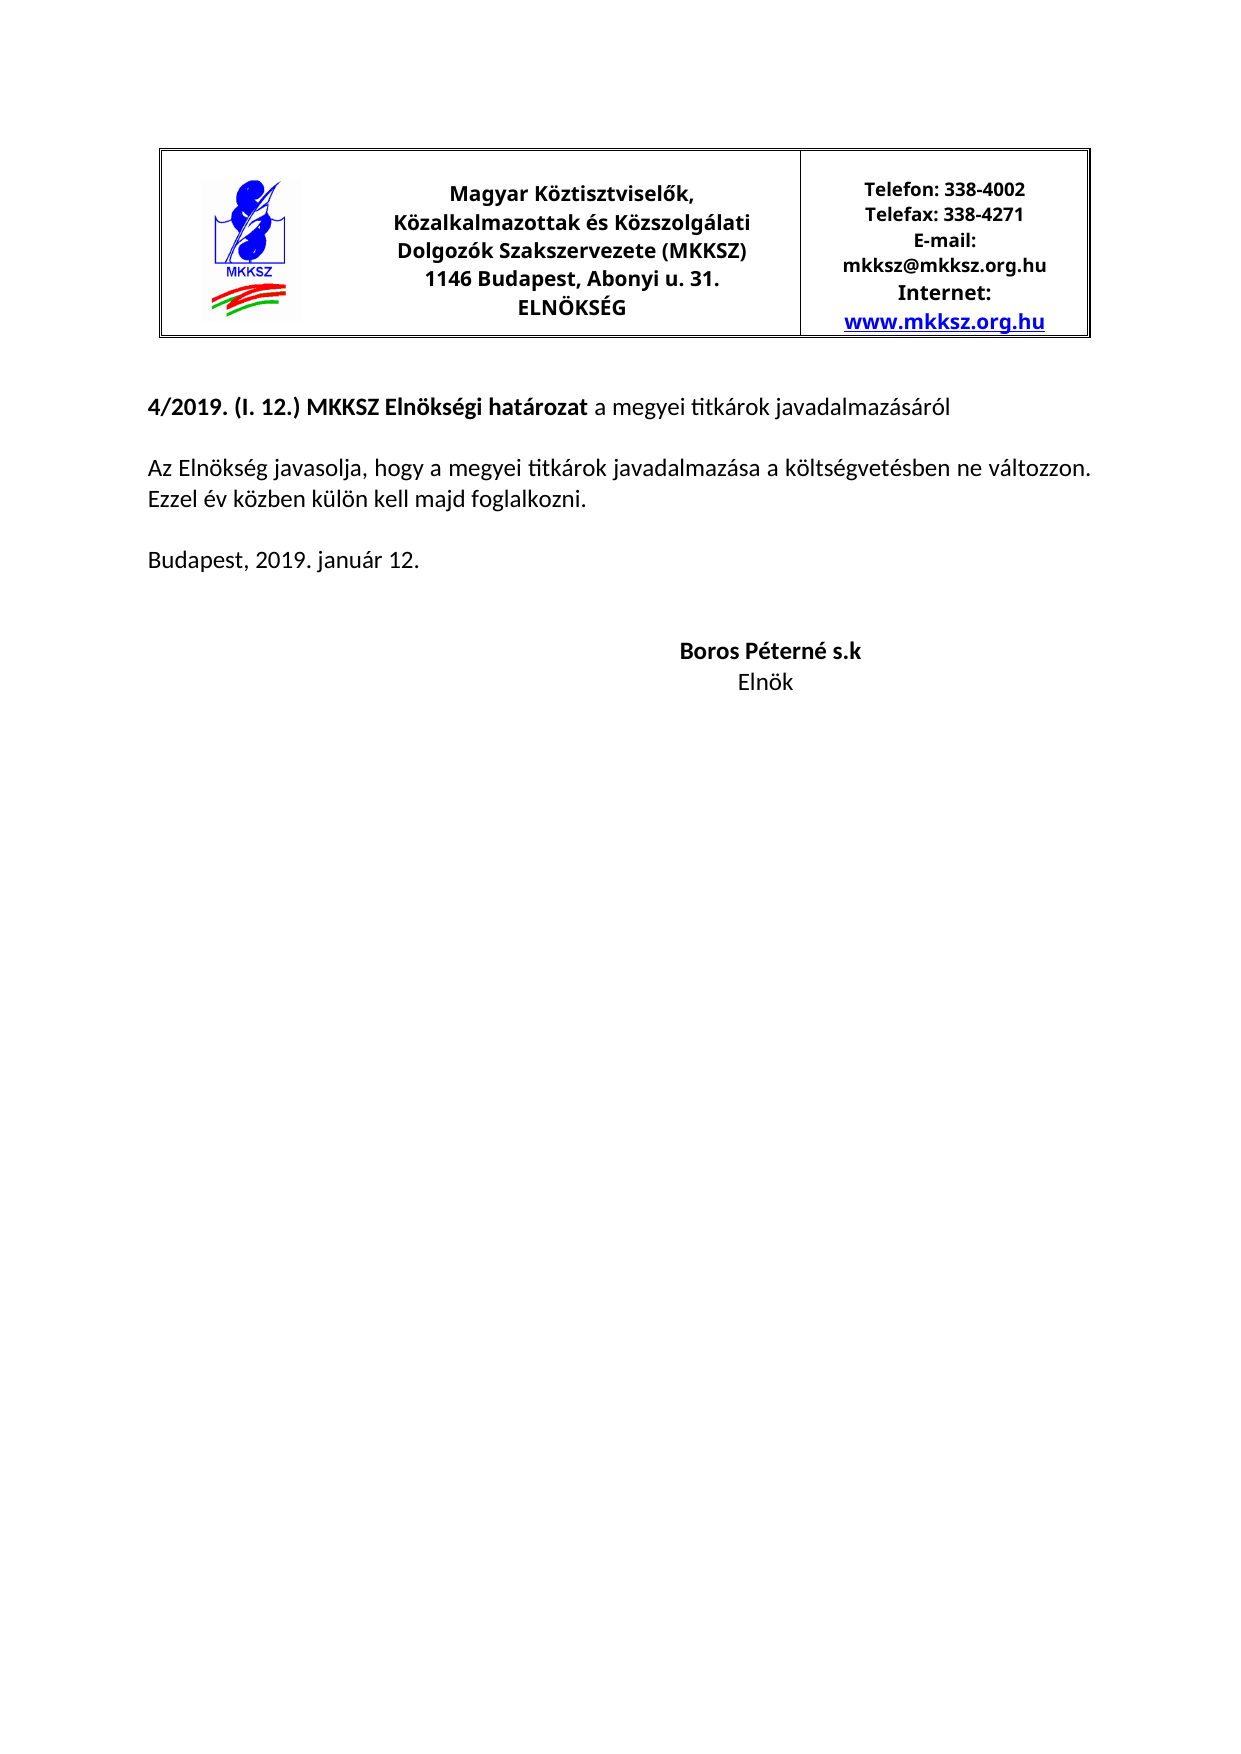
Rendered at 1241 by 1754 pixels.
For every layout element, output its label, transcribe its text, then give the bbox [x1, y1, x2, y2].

text Budapest, 2019. január 12. [148, 544, 1093, 574]
table_header [162, 151, 343, 335]
table_header Telefon: 338-4002 Telefax: 338-4271 E-mail: mkksz@mkksz.org.hu Internet: www.mkksz.org.hu [801, 151, 1087, 335]
text 4/2019. (I. 12.) MKKSZ Elnökségi határozat a megyei titkárok javadalmazásáról [148, 391, 1093, 422]
table_header Magyar Köztisztviselők, Közalkalmazottak és Közszolgálati Dolgozók Szakszervezete (MKKSZ) 1146 Budapest, Abonyi u. 31. ELNÖKSÉG [343, 151, 800, 335]
text Boros Péterné s.k [148, 636, 1093, 666]
text Elnök [664, 666, 1093, 697]
text Az Elnökség javasolja, hogy a megyei titkárok javadalmazása a költségvetésben ne változzon. Ezzel év közben külön kell majd foglalkozni. [148, 452, 1093, 513]
